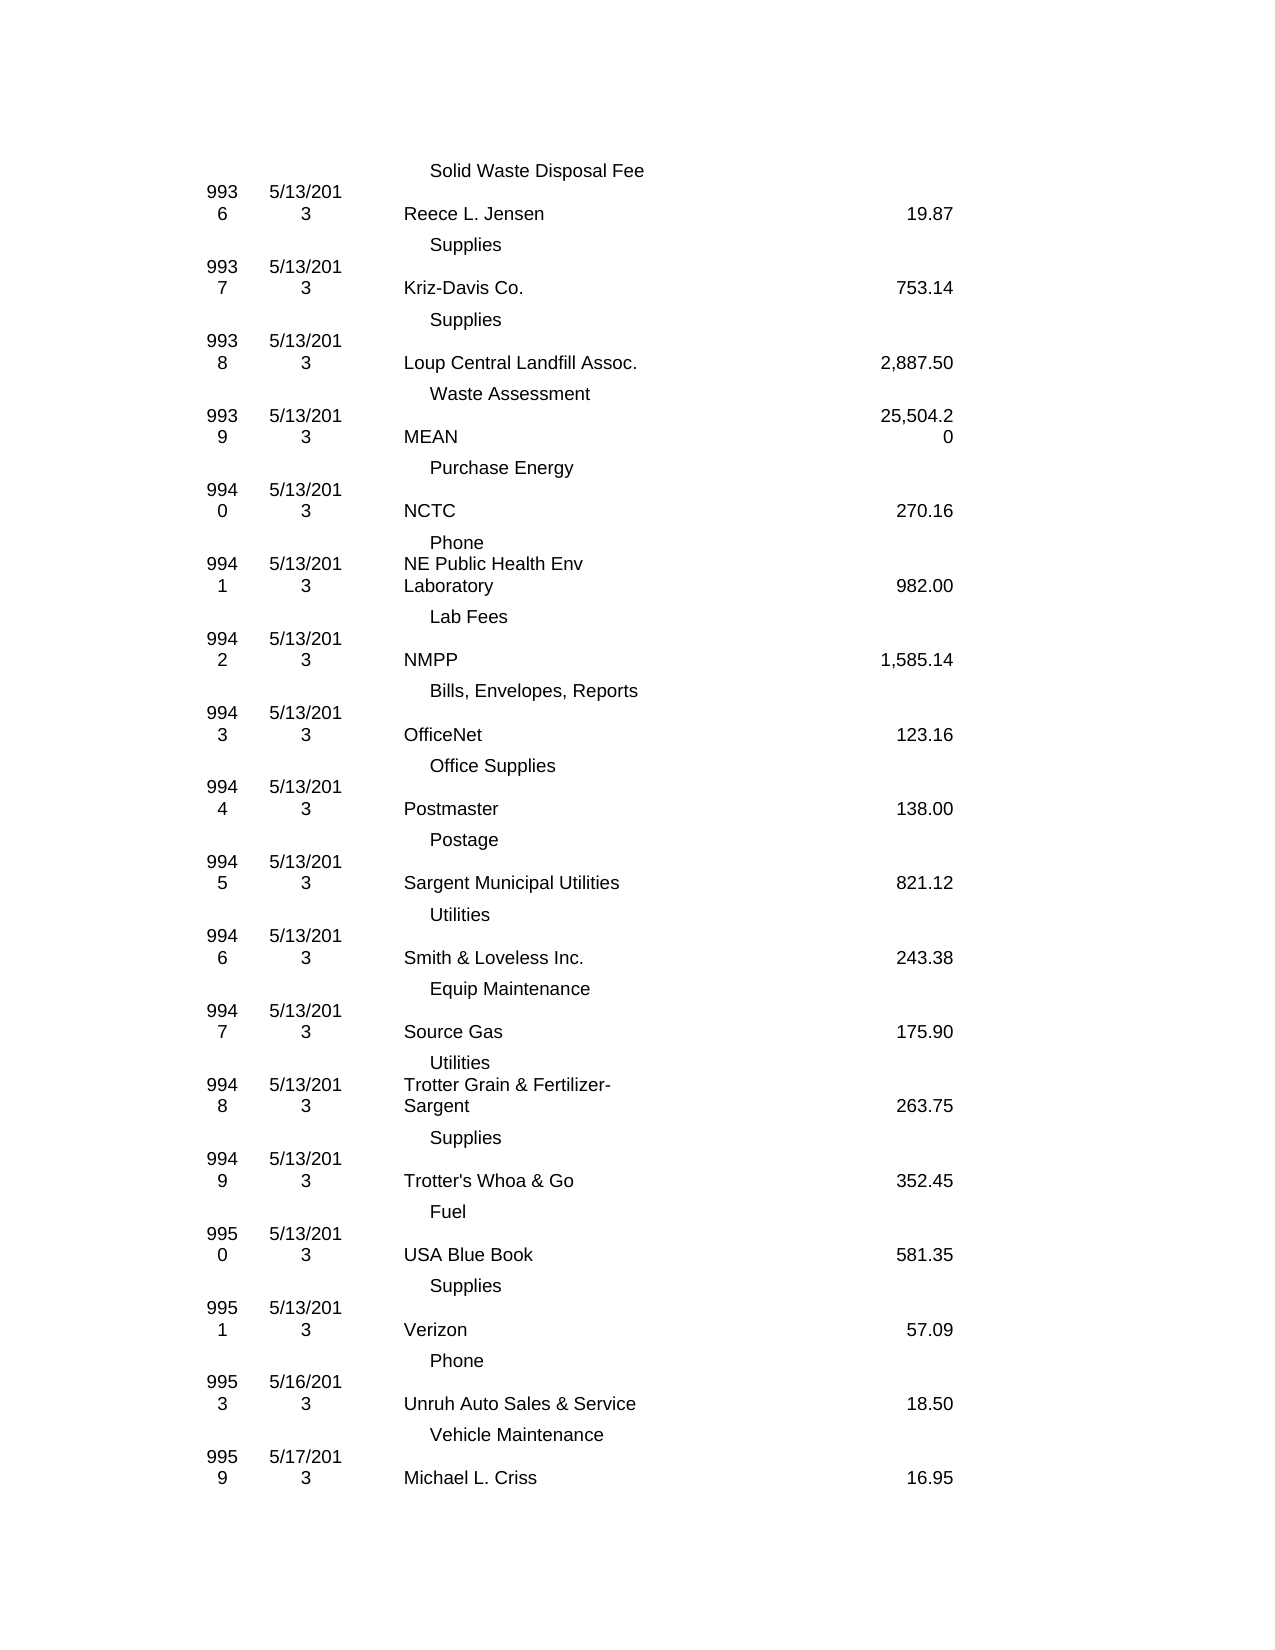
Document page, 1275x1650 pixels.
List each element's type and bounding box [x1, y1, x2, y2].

table_cell [149, 150, 1275, 1489]
